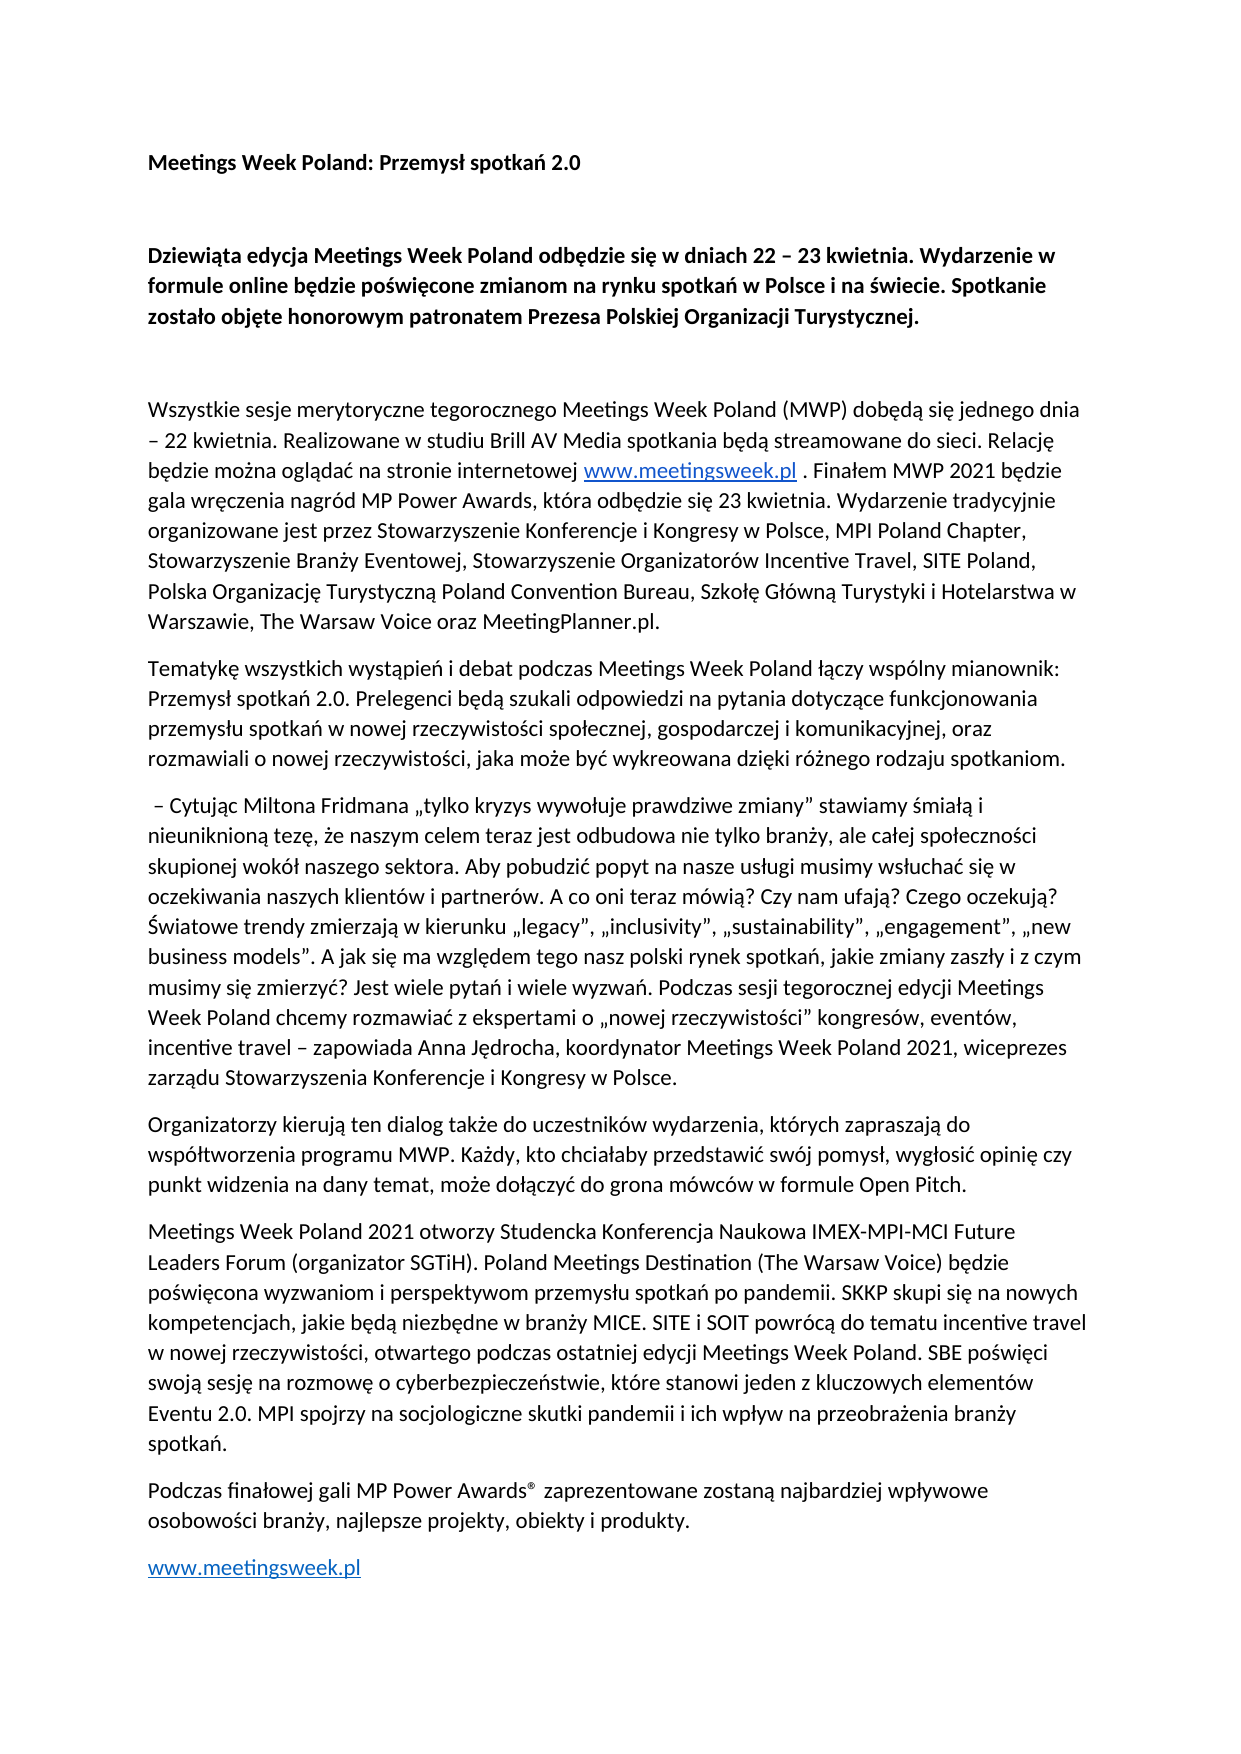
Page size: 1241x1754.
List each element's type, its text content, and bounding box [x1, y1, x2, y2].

text Meetings Week Poland 2021 otworzy Studencka Konferencja Naukowa IMEX-MPI-MCI Future Leaders Forum (organizator SGTiH). Poland Meetings Destination (The Warsaw Voice) będzie poświęcona wyzwaniom i perspektywom przemysłu spotkań po pandemii. SKKP skupi się na nowych kompetencjach, jakie będą niezbędne w branży MICE. SITE i SOIT powrócą do tematu incentive travel w nowej rzeczywistości, otwartego podczas ostatniej edycji Meetings Week Poland. SBE poświęci swoją sesję na rozmowę o cyberbezpieczeństwie, które stanowi jeden z kluczowych elementów Eventu 2.0. MPI spojrzy na socjologiczne skutki pandemii i ich wpływ na przeobrażenia branży spotkań. [148, 1217, 1093, 1457]
text Organizatorzy kierują ten dialog także do uczestników wydarzenia, których zapraszają do współtworzenia programu MWP. Każdy, kto chciałaby przedstawić swój pomysł, wygłosić opinię czy punkt widzenia na dany temat, może dołączyć do grona mówców w formule Open Pitch. [148, 1110, 1093, 1198]
text Podczas finałowej gali MP Power Awards® zaprezentowane zostaną najbardziej wpływowe osobowości branży, najlepsze projekty, obiekty i produkty. [148, 1476, 1093, 1534]
text – Cytując Miltona Fridmana „tylko kryzys wywołuje prawdziwe zmiany” stawiamy śmiałą i nieuniknioną tezę, że naszym celem teraz jest odbudowa nie tylko branży, ale całej społeczności skupionej wokół naszego sektora. Aby pobudzić popyt na nasze usługi musimy wsłuchać się w oczekiwania naszych klientów i partnerów. A co oni teraz mówią? Czy nam ufają? Czego oczekują? Światowe trendy zmierzają w kierunku „legacy”, „inclusivity”, „sustainability”, „engagement”, „new business models”. A jak się ma względem tego nasz polski rynek spotkań, jakie zmiany zaszły i z czym musimy się zmierzyć? Jest wiele pytań i wiele wyzwań. Podczas sesji tegorocznej edycji Meetings Week Poland chcemy rozmawiać z ekspertami o „nowej rzeczywistości” kongresów, eventów, incentive travel – zapowiada Anna Jędrocha, koordynator Meetings Week Poland 2021, wiceprezes zarządu Stowarzyszenia Konferencje i Kongresy w Polsce. [148, 791, 1093, 1091]
text Tematykę wszystkich wystąpień i debat podczas Meetings Week Poland łączy wspólny mianownik: Przemysł spotkań 2.0. Prelegenci będą szukali odpowiedzi na pytania dotyczące funkcjonowania przemysłu spotkań w nowej rzeczywistości społecznej, gospodarczej i komunikacyjnej, oraz rozmawiali o nowej rzeczywistości, jaka może być wykreowana dzięki różnego rodzaju spotkaniom. [148, 654, 1093, 772]
text Meetings Week Poland: Przemysł spotkań 2.0 [148, 148, 1093, 176]
text www.meetingsweek.pl [148, 1553, 1093, 1581]
text Wszystkie sesje merytoryczne tegorocznego Meetings Week Poland (MWP) dobędą się jednego dnia – 22 kwietnia. Realizowane w studiu Brill AV Media spotkania będą streamowane do sieci. Relację będzie można oglądać na stronie internetowej www.meetingsweek.pl . Finałem MWP 2021 będzie gala wręczenia nagród MP Power Awards, która odbędzie się 23 kwietnia. Wydarzenie tradycyjnie organizowane jest przez Stowarzyszenie Konferencje i Kongresy w Polsce, MPI Poland Chapter, Stowarzyszenie Branży Eventowej, Stowarzyszenie Organizatorów Incentive Travel, SITE Poland, Polska Organizację Turystyczną Poland Convention Bureau, Szkołę Główną Turystyki i Hotelarstwa w Warszawie, The Warsaw Voice oraz MeetingPlanner.pl. [148, 396, 1093, 635]
text Dziewiąta edycja Meetings Week Poland odbędzie się w dniach 22 – 23 kwietnia. Wydarzenie w formule online będzie poświęcone zmianom na rynku spotkań w Polsce i na świecie. Spotkanie zostało objęte honorowym patronatem Prezesa Polskiej Organizacji Turystycznej. [148, 241, 1093, 330]
